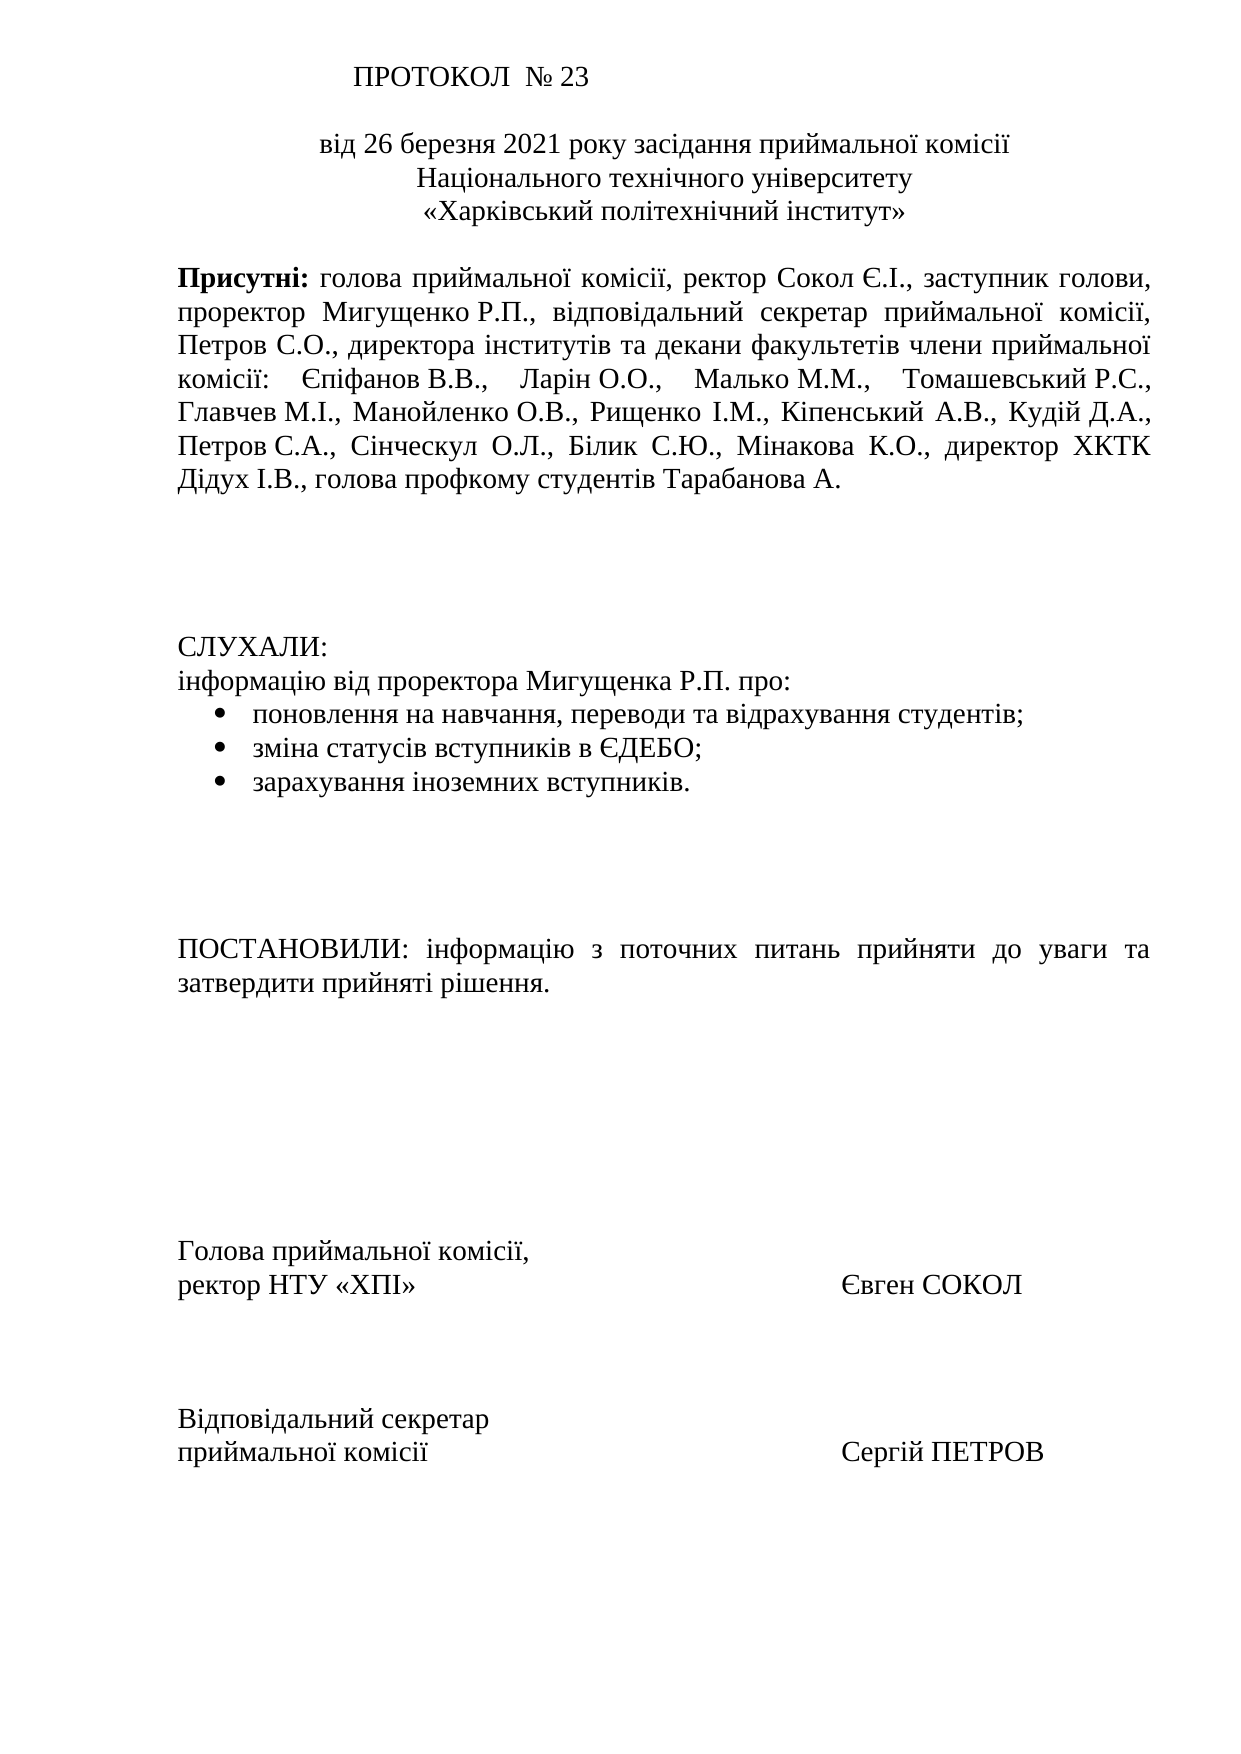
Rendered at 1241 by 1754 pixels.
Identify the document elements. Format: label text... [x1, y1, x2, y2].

text інформацію від проректора Мигущенка Р.П. про: [177, 663, 1152, 696]
text ПОСТАНОВИЛИ: інформацію з поточних питань прийняти до уваги та затвердити прийняті рішення. [177, 931, 1152, 998]
list зміна статусів вступників в ЄДЕБО; [215, 730, 1152, 764]
text Присутні: голова приймальної комісії, ректор Сокол Є.І., заступник голови, проректор Мигущенко Р.П., відповідальний секретар приймальної комісії, Петров С.О., директора інститутів та декани факультетів члени приймальної комісії: Єпіфанов В.В., Ларін О.О., Малько М.М., Томашевський Р.С., Главчев М.І., Манойленко О.В., Рищенко І.М., Кіпенський А.В., Кудій Д.А., Петров С.А., Сінческул О.Л., Білик С.Ю., Мінакова К.О., директор ХКТК Дідух І.В., голова профкому студентів Тарабанова А. [177, 260, 1152, 495]
text Голова приймальної комісії, [177, 1233, 1152, 1267]
subtitle Національного технічного університету [177, 160, 1152, 193]
text СЛУХАЛИ: [177, 629, 1152, 663]
text ректор НТУ «ХПІ» Євген СОКОЛ [177, 1267, 1152, 1300]
subtitle приймальної комісії Сергій ПЕТРОВ [177, 1434, 1152, 1468]
list поновлення на навчання, переводи та відрахування студентів; [215, 696, 1152, 730]
subtitle від 26 березня 2021 року засідання приймальної комісії [177, 126, 1152, 160]
list зарахування іноземних вступників. [215, 764, 1152, 797]
subtitle «Харківський політехнічний інститут» [177, 193, 1152, 227]
text Відповідальний секретар [177, 1401, 1152, 1434]
